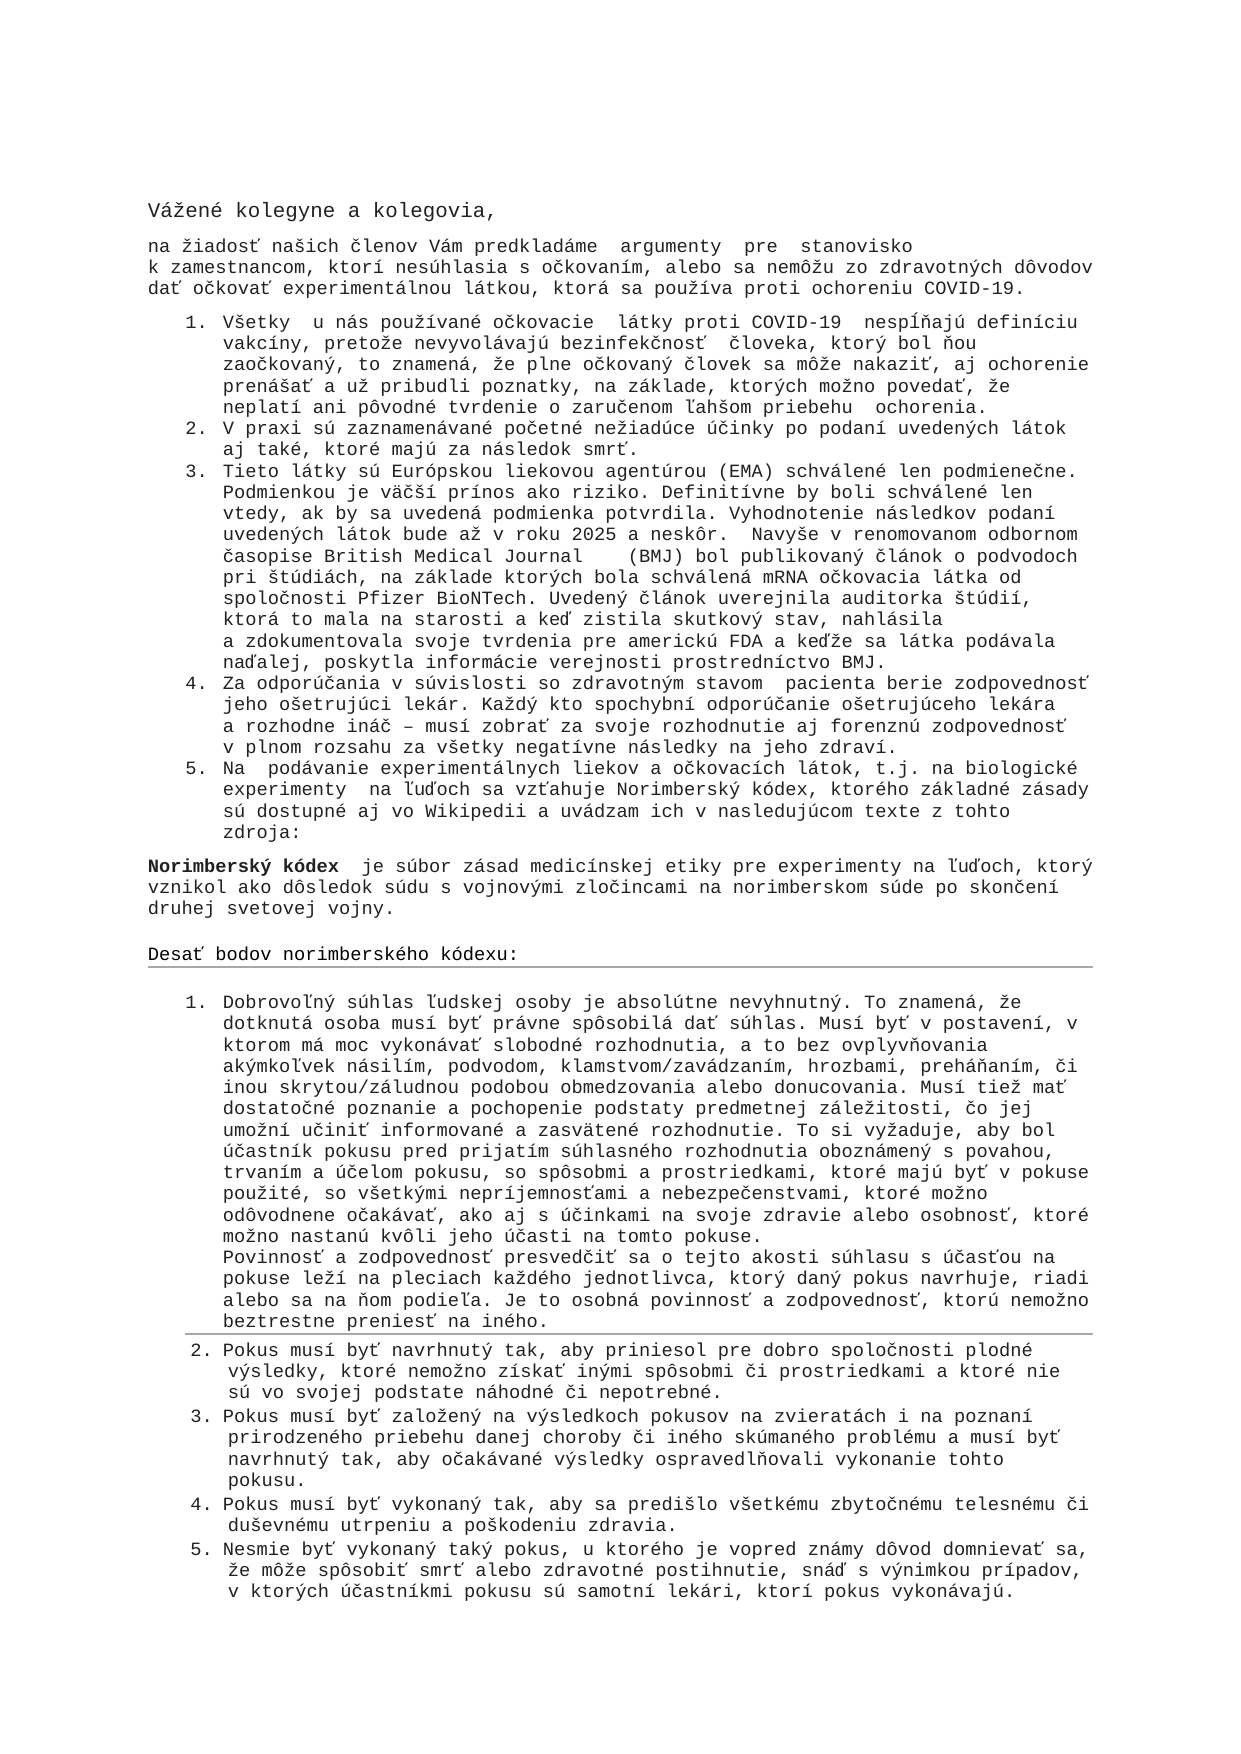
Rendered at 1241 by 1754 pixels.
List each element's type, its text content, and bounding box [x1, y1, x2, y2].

list Za odporúčania v súvislosti so zdravotným stavom pacienta berie zodpovednosť jeho ošetrujúci lekár. Každý kto spochybní odporúčanie ošetrujúceho lekára a rozhodne ináč – musí zobrať za svoje rozhodnutie aj forenznú zodpovednosť v plnom rozsahu za všetky negatívne následky na jeho zdraví. [185, 674, 1093, 759]
list Pokus musí byť vykonaný tak, aby sa predišlo všetkému zbytočnému telesnému či duševnému utrpeniu a poškodeniu zdravia. [190, 1494, 1093, 1537]
list Všetky u nás používané očkovacie látky proti COVID-19 nespĺňajú definíciu vakcíny, pretože nevyvolávajú bezinfekčnosť človeka, ktorý bol ňou zaočkovaný, to znamená, že plne očkovaný človek sa môže nakaziť, aj ochorenie prenášať a už pribudli poznatky, na základe, ktorých možno povedať, že neplatí ani pôvodné tvrdenie o zaručenom ľahšom priebehu ochorenia. [185, 313, 1093, 419]
text Desať bodov norimberského kódexu: [148, 945, 1093, 966]
list Nesmie byť vykonaný taký pokus, u ktorého je vopred známy dôvod domnievať sa, že môže spôsobiť smrť alebo zdravotné postihnutie, snáď s výnimkou prípadov, v ktorých účastníkmi pokusu sú samotní lekári, ktorí pokus vykonávajú. [190, 1539, 1093, 1603]
list V praxi sú zaznamenávané početné nežiadúce účinky po podaní uvedených látok aj také, ktoré majú za následok smrť. [185, 419, 1093, 461]
list Tieto látky sú Európskou liekovou agentúrou (EMA) schválené len podmienečne. Podmienkou je väčší prínos ako riziko. Definitívne by boli schválené len vtedy, ak by sa uvedená podmienka potvrdila. Vyhodnotenie následkov podaní uvedených látok bude až v roku 2025 a neskôr. Navyše v renomovanom odbornom časopise British Medical Journal (BMJ) bol publikovaný článok o podvodoch pri štúdiách, na základe ktorých bola schválená mRNA očkovacia látka od spoločnosti Pfizer BioNTech. Uvedený článok uverejnila auditorka štúdií, ktorá to mala na starosti a keď zistila skutkový stav, nahlásila a zdokumentovala svoje tvrdenia pre americkú FDA a keďže sa látka podávala naďalej, poskytla informácie verejnosti prostredníctvo BMJ. [185, 461, 1093, 674]
text Norimberský kódex je súbor zásad medicínskej etiky pre experimenty na ľuďoch, ktorý vznikol ako dôsledok súdu s vojnovými zločincami na norimberskom súde po skončení druhej svetovej vojny. [148, 856, 1093, 920]
list Pokus musí byť navrhnutý tak, aby priniesol pre dobro spoločnosti plodné výsledky, ktoré nemožno získať inými spôsobmi či prostriedkami a ktoré nie sú vo svojej podstate náhodné či nepotrebné. [190, 1341, 1093, 1404]
text Vážené kolegyne a kolegovia, [148, 200, 1093, 224]
list Pokus musí byť založený na výsledkoch pokusov na zvieratách i na poznaní prirodzeného priebehu danej choroby či iného skúmaného problému a musí byť navrhnutý tak, aby očakávané výsledky ospravedlňovali vykonanie tohto pokusu. [190, 1407, 1093, 1492]
list Dobrovoľný súhlas ľudskej osoby je absolútne nevyhnutný. To znamená, že dotknutá osoba musí byť právne spôsobilá dať súhlas. Musí byť v postavení, v ktorom má moc vykonávať slobodné rozhodnutia, a to bez ovplyvňovania akýmkoľvek násilím, podvodom, klamstvom/zavádzaním, hrozbami, preháňaním, či inou skrytou/záludnou podobou obmedzovania alebo donucovania. Musí tiež mať dostatočné poznanie a pochopenie podstaty predmetnej záležitosti, čo jej umožní učiniť informované a zasvätené rozhodnutie. To si vyžaduje, aby bol účastník pokusu pred prijatím súhlasného rozhodnutia oboznámený s povahou, trvaním a účelom pokusu, so spôsobmi a prostriedkami, ktoré majú byť v pokuse použité, so všetkými nepríjemnosťami a nebezpečenstvami, ktoré možno odôvodnene očakávať, ako aj s účinkami na svoje zdravie alebo osobnosť, ktoré možno nastanú kvôli jeho účasti na tomto pokuse. Povinnosť a zodpovednosť presvedčiť sa o tejto akosti súhlasu s účasťou na pokuse leží na pleciach každého jednotlivca, ktorý daný pokus navrhuje, riadi alebo sa na ňom podieľa. Je to osobná povinnosť a zodpovednosť, ktorú nemožno beztrestne preniesť na iného. [185, 993, 1093, 1333]
text na žiadosť našich členov Vám predkladáme argumenty pre stanovisko k zamestnancom, ktorí nesúhlasia s očkovaním, alebo sa nemôžu zo zdravotných dôvodov dať očkovať experimentálnou látkou, ktorá sa používa proti ochoreniu COVID-19. [148, 236, 1093, 300]
list Na podávanie experimentálnych liekov a očkovacích látok, t.j. na biologické experimenty na ľuďoch sa vzťahuje Norimberský kódex, ktorého základné zásady sú dostupné aj vo Wikipedii a uvádzam ich v nasledujúcom texte z tohto zdroja: [185, 759, 1093, 844]
